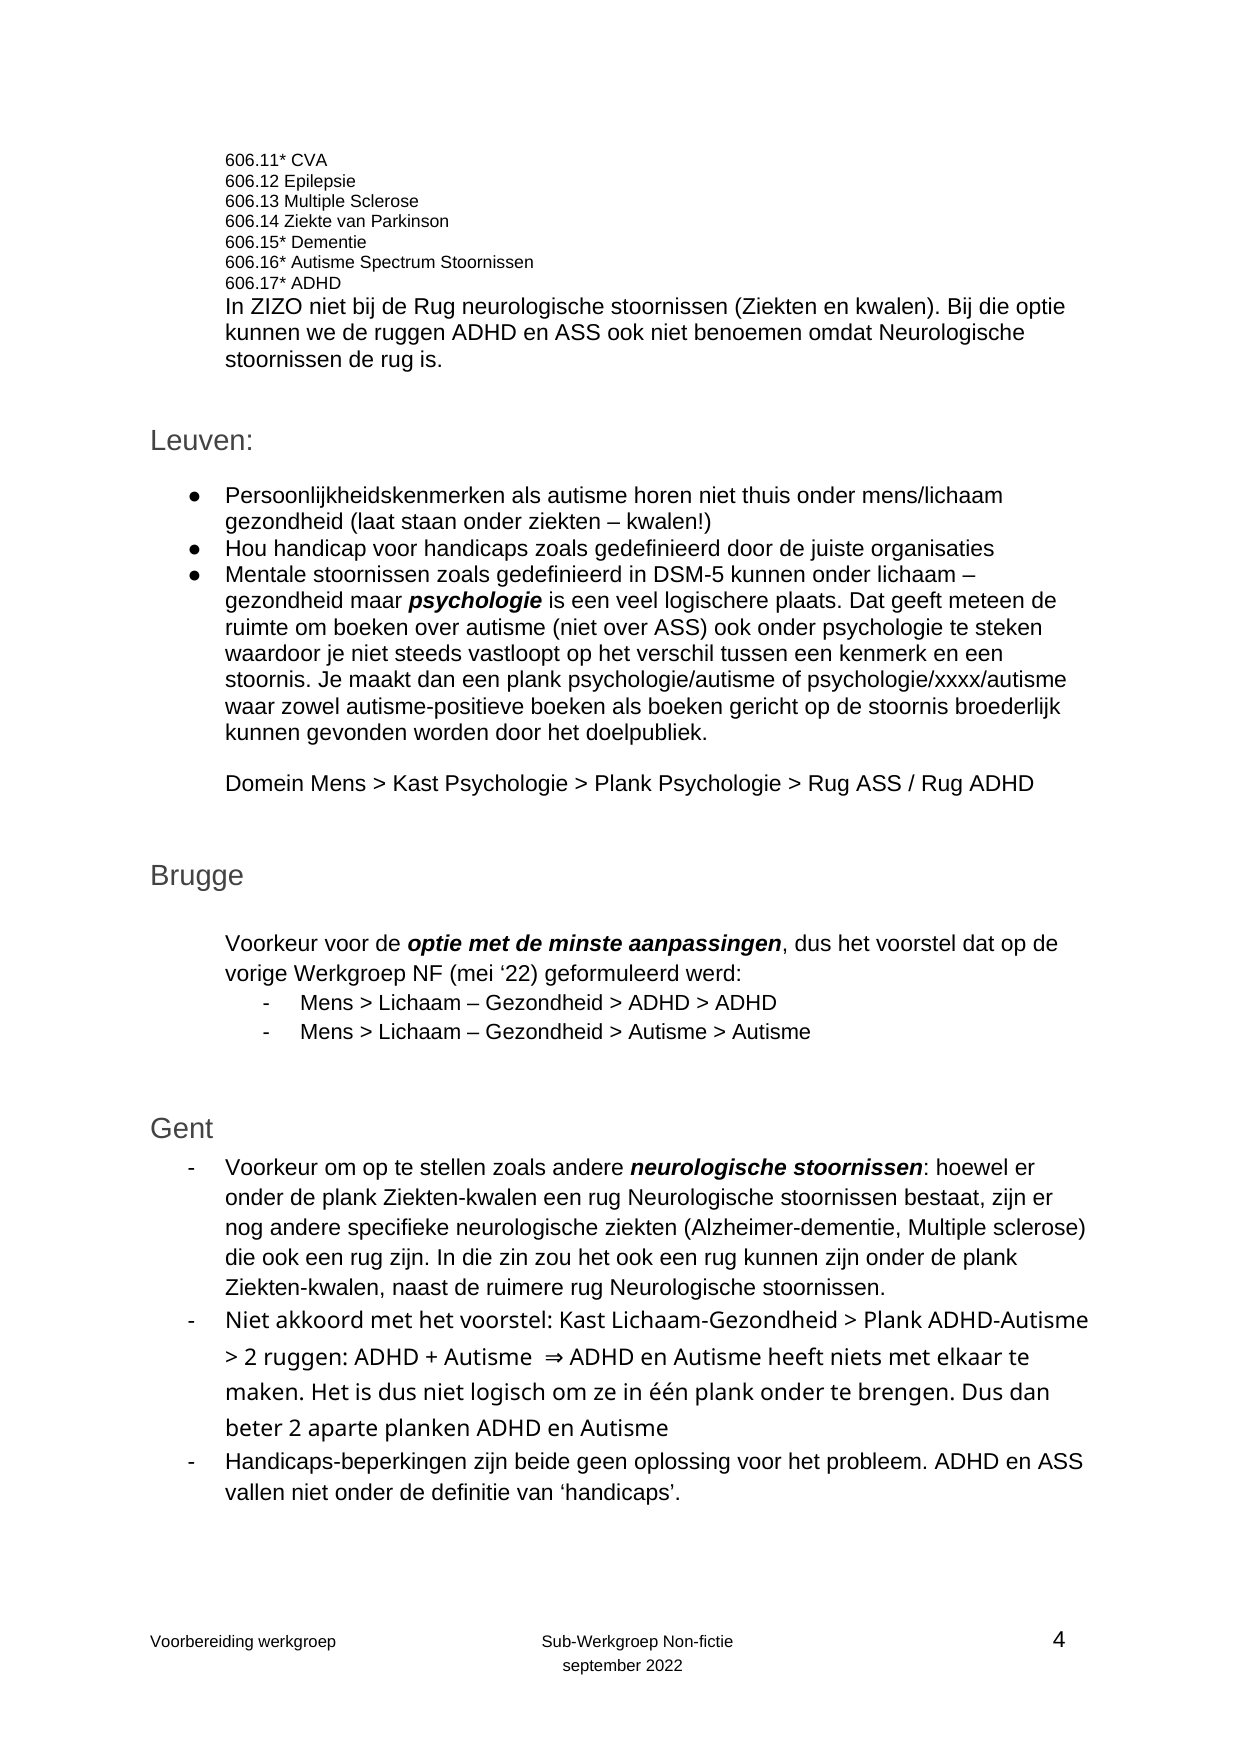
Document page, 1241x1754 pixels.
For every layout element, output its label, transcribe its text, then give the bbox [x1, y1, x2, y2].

list Persoonlijkheidskenmerken als autisme horen niet thuis onder mens/lichaam gezondheid (laat staan onder ziekten – kwalen!) [187, 482, 1090, 534]
text 606.14 Ziekte van Parkinson [225, 211, 1090, 232]
subtitle Leuven: [150, 423, 1090, 457]
subtitle Brugge [150, 858, 1090, 891]
text 606.12 Epilepsie [225, 170, 1090, 191]
text Voorkeur voor de optie met de minste aanpassingen, dus het voorstel dat op de vorige Werkgroep NF (mei ‘22) geformuleerd werd: [225, 930, 1090, 986]
list Handicaps-beperkingen zijn beide geen oplossing voor het probleem. ADHD en ASS vallen niet onder de definitie van ‘handicaps’. [187, 1448, 1090, 1505]
list Niet akkoord met het voorstel: Kast Lichaam-Gezondheid > Plank ADHD-Autisme > 2 ruggen: ADHD + Autisme ⇒ ADHD en Autisme heeft niets met elkaar te maken. Het is dus niet logisch om ze in één plank onder te brengen. Dus dan beter 2 aparte planken ADHD en Autisme [187, 1304, 1090, 1443]
text 606.13 Multiple Sclerose [225, 191, 1090, 211]
text 606.15* Dementie [225, 232, 1090, 252]
text 606.11* CVA [225, 150, 1090, 170]
list Hou handicap voor handicaps zoals gedefinieerd door de juiste organisaties [187, 534, 1090, 561]
text 606.16* Autisme Spectrum Stoornissen [225, 252, 1090, 272]
text 606.17* ADHD [225, 272, 1090, 293]
list Voorkeur om op te stellen zoals andere neurologische stoornissen: hoewel er onder de plank Ziekten-kwalen een rug Neurologische stoornissen bestaat, zijn er nog andere specifieke neurologische ziekten (Alzheimer-dementie, Multiple sclerose) die ook een rug zijn. In die zin zou het ook een rug kunnen zijn onder de plank Ziekten-kwalen, naast de ruimere rug Neurologische stoornissen. [187, 1153, 1090, 1301]
text Domein Mens > Kast Psychologie > Plank Psychologie > Rug ASS / Rug ADHD [225, 770, 1090, 797]
list Mens > Lichaam – Gezondheid > ADHD > ADHD [262, 990, 1090, 1015]
subtitle Gent [150, 1112, 1090, 1145]
text In ZIZO niet bij de Rug neurologische stoornissen (Ziekten en kwalen). Bij die optie kunnen we de ruggen ADHD en ASS ook niet benoemen omdat Neurologische stoornissen de rug is. [225, 293, 1090, 372]
list Mens > Lichaam – Gezondheid > Autisme > Autisme [262, 1019, 1090, 1044]
list Mentale stoornissen zoals gedefinieerd in DSM-5 kunnen onder lichaam – gezondheid maar psychologie is een veel logischere plaats. Dat geeft meteen de ruimte om boeken over autisme (niet over ASS) ook onder psychologie te steken waardoor je niet steeds vastloopt op het verschil tussen een kenmerk en een stoornis. Je maakt dan een plank psychologie/autisme of psychologie/xxxx/autisme waar zowel autisme-positieve boeken als boeken gericht op de stoornis broederlijk kunnen gevonden worden door het doelpubliek. [187, 561, 1090, 745]
